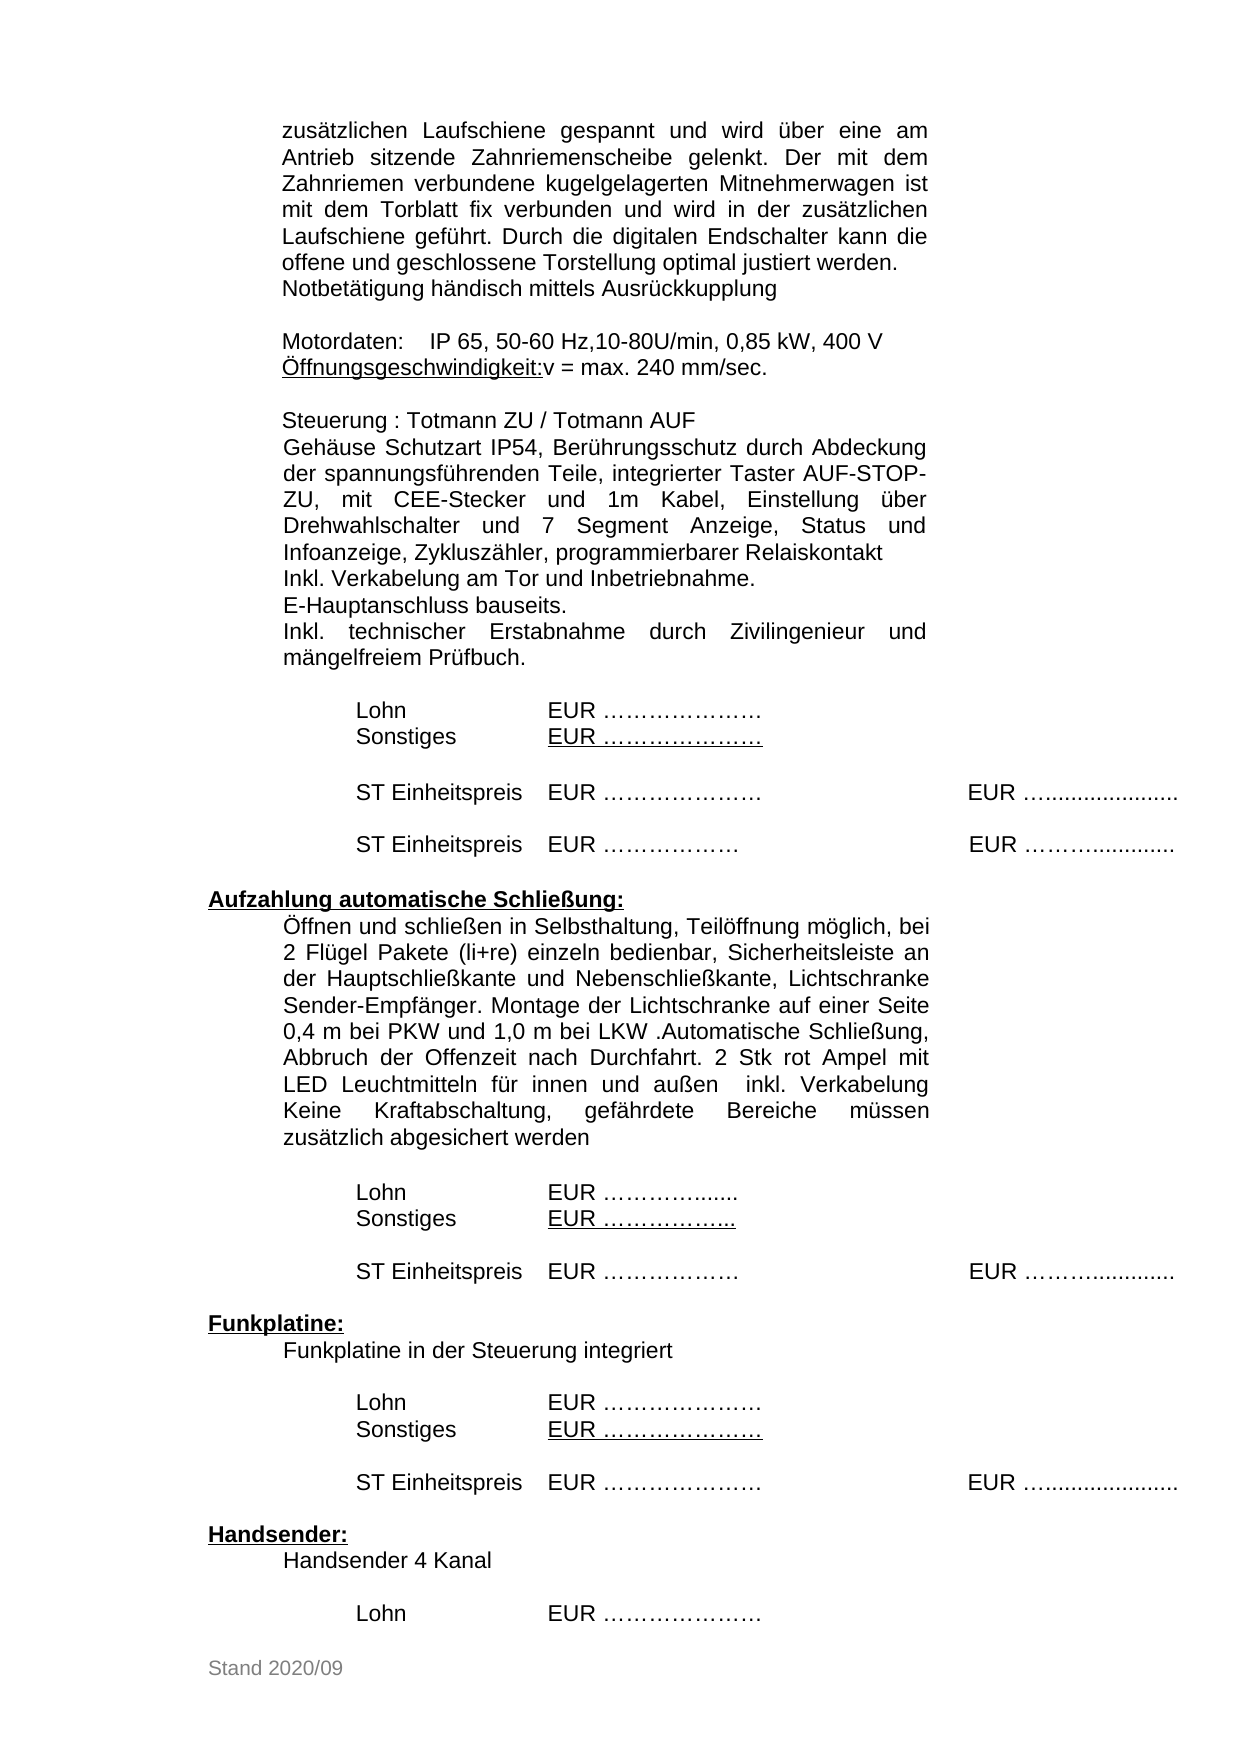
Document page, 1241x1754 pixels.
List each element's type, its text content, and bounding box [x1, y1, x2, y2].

text Inkl. technischer Erstabnahme durch Zivilingenieur und mängelfreiem Prüfbuch. [283, 618, 927, 671]
text Funkplatine in der Steuerung integriert [283, 1337, 1048, 1363]
text Notbetätigung händisch mittels Ausrückkupplung [282, 275, 930, 302]
text Aufzahlung automatische Schließung: [208, 886, 1048, 913]
text Sonstiges EUR ………………… [208, 1416, 1048, 1442]
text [282, 117, 928, 275]
text Lohn EUR ………………… [208, 1389, 1048, 1416]
text ST Einheitspreis EUR ………………… EUR …..................... [208, 778, 1183, 805]
text Funkplatine: [208, 1310, 1048, 1337]
text ST Einheitspreis EUR ……………… EUR ………............. [208, 1258, 1240, 1284]
text Sonstiges EUR ……………... [208, 1205, 1240, 1231]
text Inkl. Verkabelung am Tor und Inbetriebnahme. [283, 565, 927, 592]
text Handsender 4 Kanal [283, 1547, 1048, 1574]
text Lohn EUR ………………… [208, 697, 1048, 723]
text ST Einheitspreis EUR ……………… EUR ………............. [208, 831, 1240, 857]
text Sonstiges EUR ………………… [208, 723, 1048, 750]
text E-Hauptanschluss bauseits. [283, 592, 927, 618]
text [208, 1468, 1183, 1495]
text Handsender: [208, 1521, 1048, 1547]
text Öffnen und schließen in Selbsthaltung, Teilöffnung möglich, bei 2 Flügel Pakete (li+re) einzeln bedienbar, Sicherheitsleiste an der Hauptschließkante und Nebenschließkante, Lichtschranke Sender-Empfänger. Montage der Lichtschranke auf einer Seite 0,4 m bei PKW und 1,0 m bei LKW .Automatische Schließung, Abbruch der Offenzeit nach Durchfahrt. 2 Stk rot Ampel mit LED Leuchtmitteln für innen und außen inkl. Verkabelung Keine Kraftabschaltung, gefährdete Bereiche müssen zusätzlich abgesichert werden [283, 913, 930, 1150]
text Steuerung : Totmann ZU / Totmann AUF [208, 407, 1048, 433]
text Lohn EUR …………....... [208, 1178, 1136, 1205]
text Öffnungsgeschwindigkeit:v = max. 240 mm/sec. [208, 354, 1048, 381]
text Lohn EUR ………………… [208, 1600, 1048, 1627]
text Gehäuse Schutzart IP54, Berührungsschutz durch Abdeckung der spannungsführenden Teile, integrierter Taster AUF-STOP-ZU, mit CEE-Stecker und 1m Kabel, Einstellung über Drehwahlschalter und 7 Segment Anzeige, Status und Infoanzeige, Zykluszähler, programmierbarer Relaiskontakt [283, 433, 927, 565]
text Motordaten: IP 65, 50-60 Hz,10-80U/min, 0,85 kW, 400 V [208, 328, 1048, 354]
